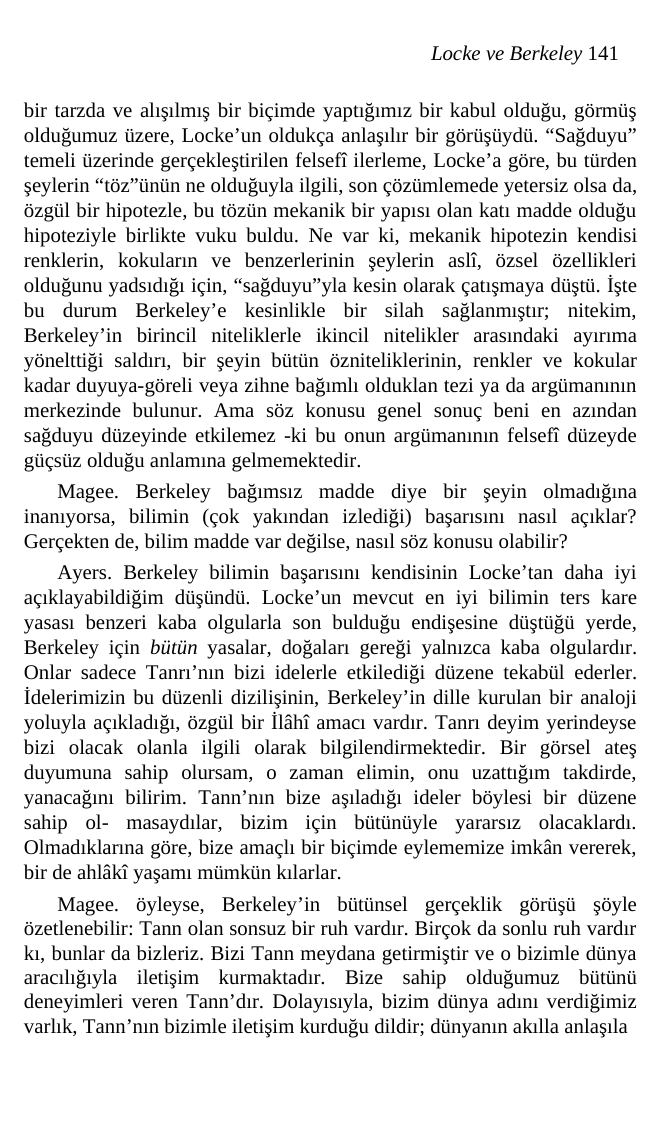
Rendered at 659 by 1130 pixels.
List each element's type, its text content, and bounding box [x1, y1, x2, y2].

text Locke ve Berkeley 141 [431, 44, 619, 65]
text Ayers. Berkeley bilimin başarısını kendisinin Locke’tan daha iyi açıklayabildiğim düşündü. Locke’un mevcut en iyi bilimin ters kare yasası benzeri kaba olgularla son bulduğu endişesine düştüğü yerde, Berkeley için bütün yasalar, doğaları gereği yalnızca kaba olgulardır. Onlar sadece Tanrı’nın bizi idelerle etkilediği düzene tekabül ederler. İdelerimizin bu düzenli dizilişinin, Berkeley’in dille kurulan bir analoji yoluyla açıkladığı, özgül bir İlâhî amacı vardır. Tanrı deyim yerindeyse bizi olacak olanla ilgili olarak bilgilendirmektedir. Bir görsel ateş duyumuna sahip olursam, o zaman elimin, onu uzattığım takdirde, yanacağını bilirim. Tann’nın bize aşıladığı ideler böylesi bir düzene sahip ol- masaydılar, bizim için bütünüyle yararsız olacaklardı. Olmadıklarına göre, bize amaçlı bir biçimde eylememize imkân vererek, bir de ahlâkî yaşamı mümkün kılarlar. [24, 560, 638, 885]
text bir tarzda ve alışılmış bir biçimde yaptığımız bir kabul olduğu, görmüş olduğumuz üzere, Locke’un oldukça anlaşılır bir görüşüydü. “Sağduyu” temeli üzerinde gerçekleştirilen felsefî ilerleme, Locke’a göre, bu türden şeylerin “töz”ünün ne olduğuyla ilgili, son çözümlemede yetersiz olsa da, özgül bir hipotezle, bu tözün mekanik bir yapısı olan katı madde olduğu hipoteziyle birlikte vuku buldu. Ne var ki, mekanik hipotezin kendisi renklerin, kokuların ve benzerlerinin şeylerin aslî, özsel özellikleri olduğunu yadsıdığı için, “sağduyu”yla kesin olarak çatışmaya düştü. İşte bu durum Berkeley’e kesinlikle bir silah sağlanmıştır; nitekim, Berkeley’in birincil niteliklerle ikincil nitelikler arasındaki ayırıma yönelttiği saldırı, bir şeyin bütün özniteliklerinin, renkler ve kokular kadar duyuya-göreli veya zihne bağımlı olduklan tezi ya da argümanının merkezinde bulunur. Ama söz konusu genel sonuç beni en azından sağduyu düzeyinde etkilemez -ki bu onun argümanının felsefî düzeyde güçsüz olduğu anlamına gelmemektedir. [24, 97, 638, 472]
text Magee. Berkeley bağımsız madde diye bir şeyin olmadığına inanıyorsa, bilimin (çok yakından izlediği) başarısını nasıl açıklar? Gerçekten de, bilim madde var değilse, nasıl söz konusu olabilir? [24, 478, 638, 553]
text Magee. öyleyse, Berkeley’in bütünsel gerçeklik görüşü şöyle özetlenebilir: Tann olan sonsuz bir ruh vardır. Birçok da sonlu ruh vardır kı, bunlar da bizleriz. Bizi Tann meydana getirmiştir ve o bizimle dünya aracılığıyla iletişim kurmaktadır. Bize sahip olduğumuz bütünü deneyimleri veren Tann’dır. Dolayısıyla, bizim dünya adını verdiğimiz varlık, Tann’nın bizimle iletişim kurduğu dildir; dünyanın akılla anlaşıla [24, 891, 638, 1038]
